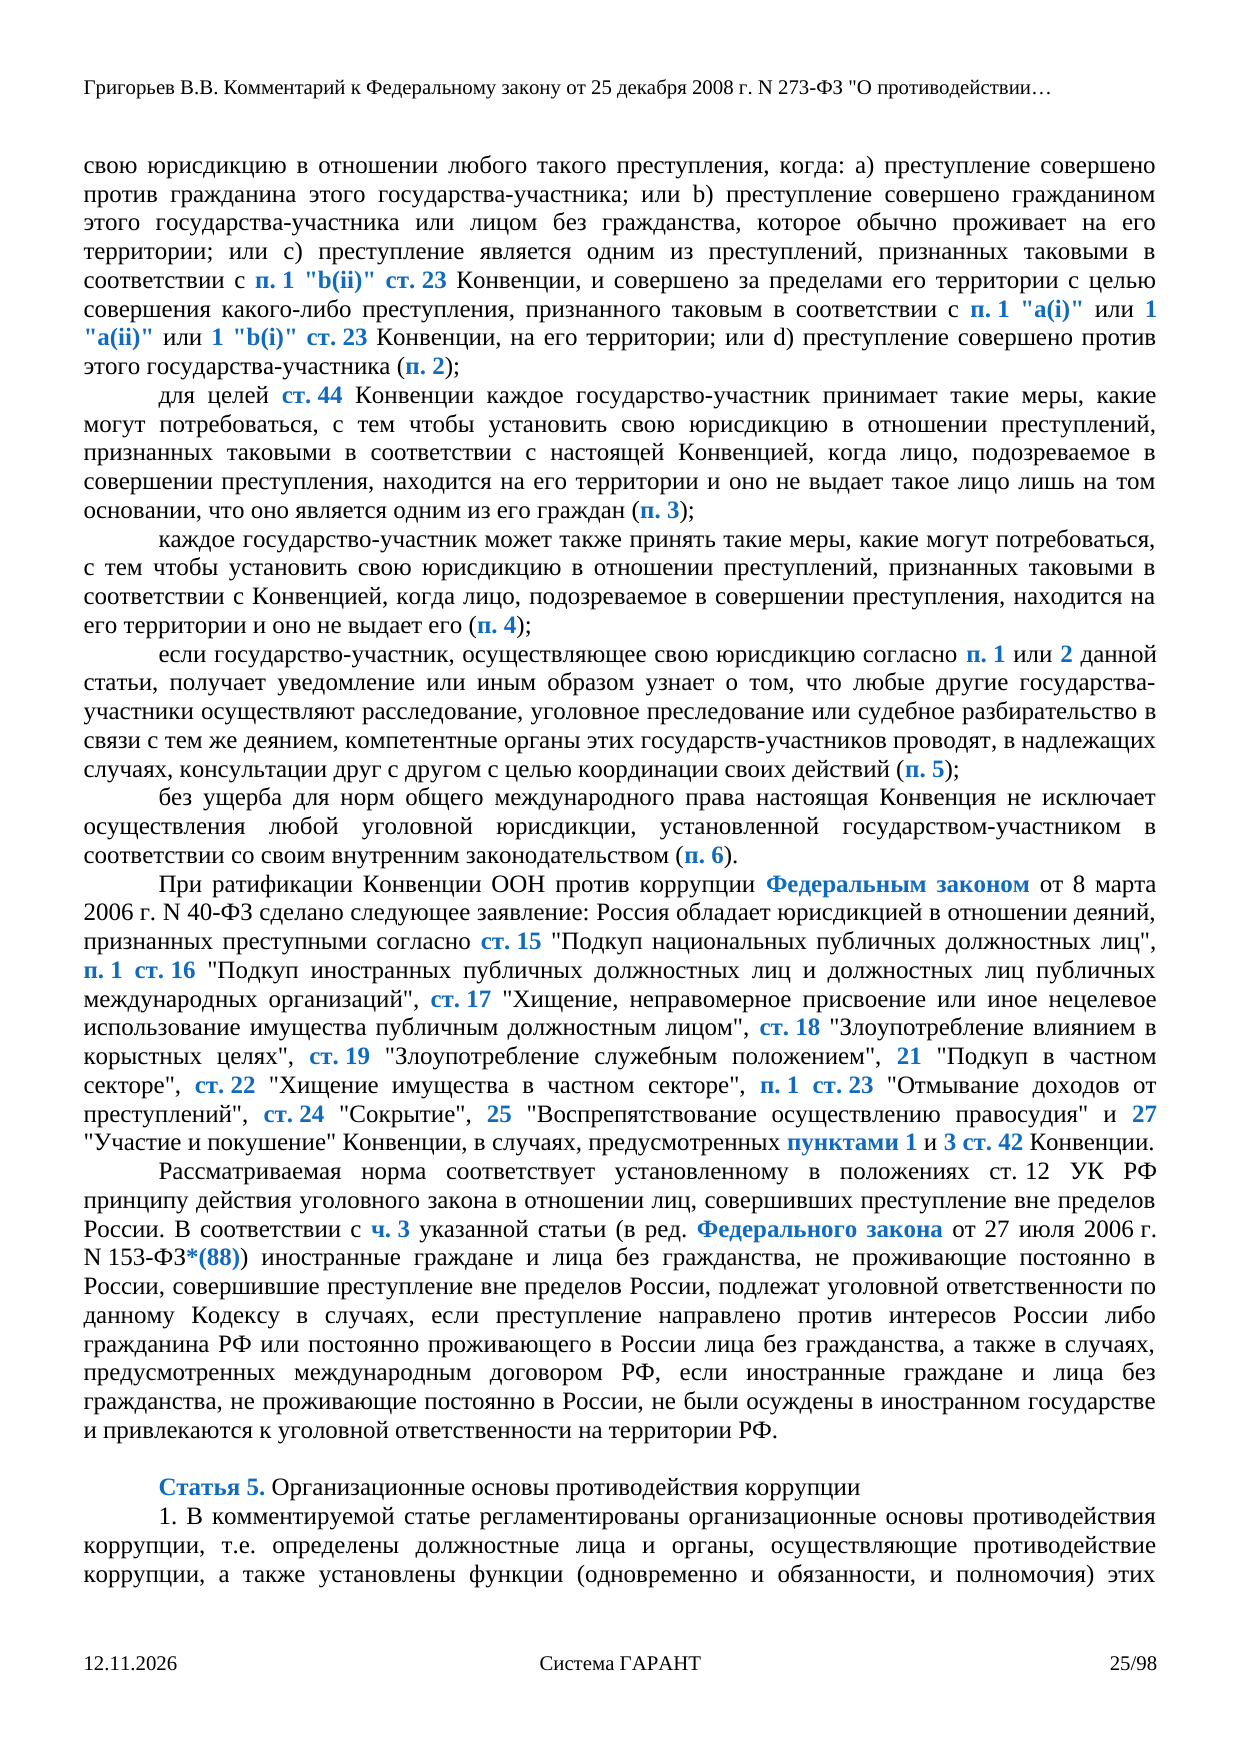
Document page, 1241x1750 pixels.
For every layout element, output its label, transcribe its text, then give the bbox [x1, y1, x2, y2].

text без ущерба для норм общего международного права настоящая Конвенция не исключает осуществления любой уголовной юрисдикции, установленной государством-участником в соответствии со своим внутренним законодательством (п. 6). [83, 782, 1157, 869]
text каждое государство-участник может также принять такие меры, какие могут потребоваться, с тем чтобы установить свою юрисдикцию в отношении преступлений, признанных таковыми в соответствии с Конвенцией, когда лицо, подозреваемое в совершении преступления, находится на его территории и оно не выдает его (п. 4); [83, 524, 1157, 639]
text если государство-участник, осуществляющее свою юрисдикцию согласно п. 1 или 2 данной статьи, получает уведомление или иным образом узнает о том, что любые другие государства-участники осуществляют расследование, уголовное преследование или судебное разбирательство в связи с тем же деянием, компетентные органы этих государств-участников проводят, в надлежащих случаях, консультации друг с другом с целью координации своих действий (п. 5); [83, 639, 1157, 782]
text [83, 1501, 1157, 1587]
text для целей ст. 44 Конвенции каждое государство-участник принимает такие меры, какие могут потребоваться, с тем чтобы установить свою юрисдикцию в отношении преступлений, признанных таковыми в соответствии с настоящей Конвенцией, когда лицо, подозреваемое в совершении преступления, находится на его территории и оно не выдает такое лицо лишь на том основании, что оно является одним из его граждан (п. 3); [83, 380, 1157, 524]
text При ратификации Конвенции ООН против коррупции Федеральным законом от 8 марта 2006 г. N 40-ФЗ сделано следующее заявление: Россия обладает юрисдикцией в отношении деяний, признанных преступными согласно ст. 15 "Подкуп национальных публичных должностных лиц", п. 1 ст. 16 "Подкуп иностранных публичных должностных лиц и должностных лиц публичных международных организаций", ст. 17 "Хищение, неправомерное присвоение или иное нецелевое использование имущества публичным должностным лицом", ст. 18 "Злоупотребление влиянием в корыстных целях", ст. 19 "Злоупотребление служебным положением", 21 "Подкуп в частном секторе", ст. 22 "Хищение имущества в частном секторе", п. 1 ст. 23 "Отмывание доходов от преступлений", ст. 24 "Сокрытие", 25 "Воспрепятствование осуществлению правосудия" и 27 "Участие и покушение" Конвенции, в случаях, предусмотренных пунктами 1 и 3 ст. 42 Конвенции. [83, 869, 1157, 1156]
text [83, 150, 1157, 380]
text Рассматриваемая норма соответствует установленному в положениях ст. 12 УК РФ принципу действия уголовного закона в отношении лиц, совершивших преступление вне пределов России. В соответствии с ч. 3 указанной статьи (в ред. Федерального закона от 27 июля 2006 г. N 153-ФЗ*(88)) иностранные граждане и лица без гражданства, не проживающие постоянно в России, совершившие преступление вне пределов России, подлежат уголовной ответственности по данному Кодексу в случаях, если преступление направлено против интересов России либо гражданина РФ или постоянно проживающего в России лица без гражданства, а также в случаях, предусмотренных международным договором РФ, если иностранные граждане и лица без гражданства, не проживающие постоянно в России, не были осуждены в иностранном государстве и привлекаются к уголовной ответственности на территории РФ. [83, 1156, 1157, 1444]
text Статья 5. Организационные основы противодействия коррупции [158, 1472, 1157, 1501]
